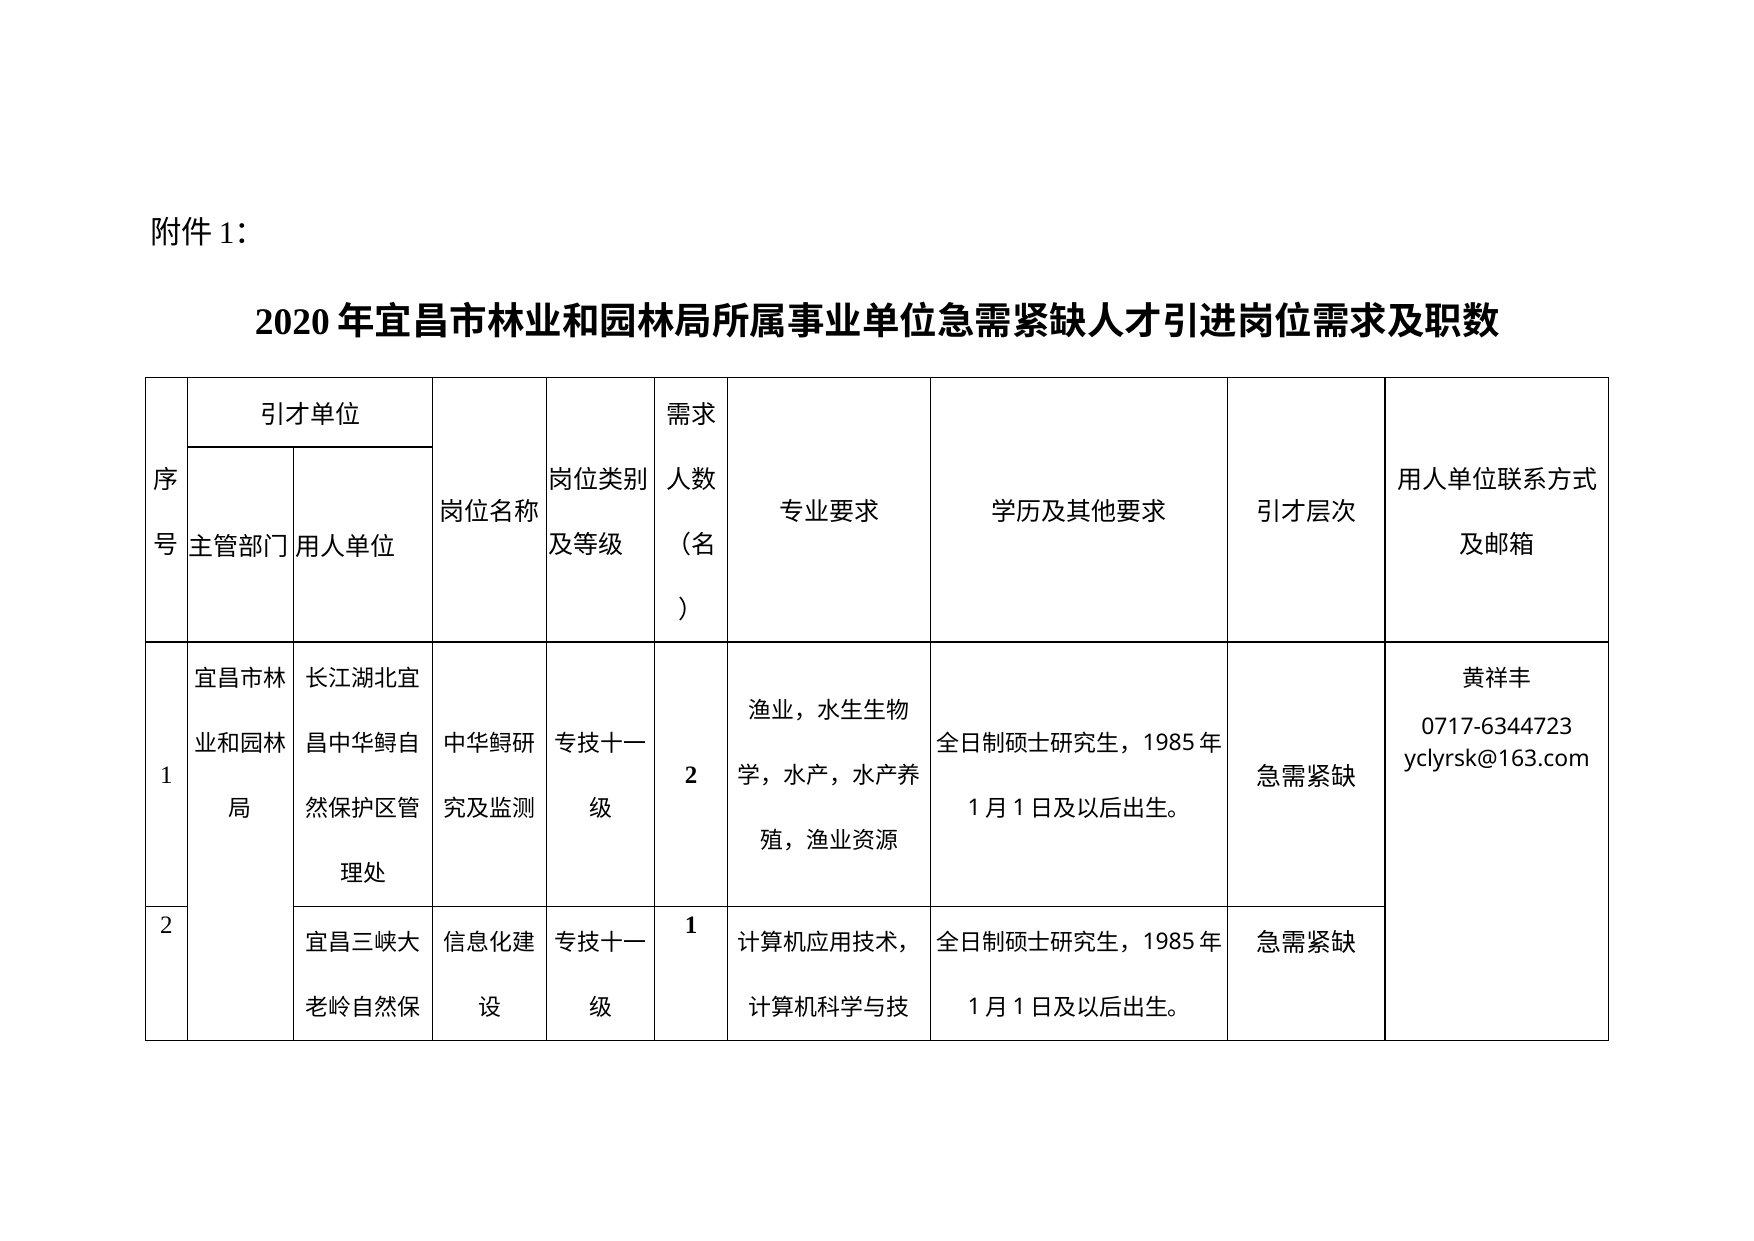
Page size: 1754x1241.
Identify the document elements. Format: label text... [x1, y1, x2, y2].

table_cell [931, 907, 1227, 1040]
table_header 岗位名称 [433, 378, 546, 641]
table_cell 2 [655, 643, 727, 906]
table_cell 专技十一级 [547, 643, 654, 906]
table_cell 全日制硕士研究生，1985年1月1日及以后出生。 [931, 643, 1227, 906]
table_cell 信息化建设 [433, 907, 546, 1040]
table_cell 宜昌市林业和园林局 [188, 643, 293, 1040]
table_cell 黄祥丰 0717-6344723 yclyrsk@163.com [1386, 643, 1608, 1040]
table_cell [728, 907, 930, 1040]
table_header 需求 人数（名） [655, 378, 727, 641]
table_cell 用人单位 [294, 448, 432, 641]
table_header 学历及其他要求 [931, 378, 1227, 641]
table_cell 1 [146, 643, 187, 906]
table_header 引才层次 [1228, 378, 1384, 641]
table_header 用人单位联系方式及邮箱 [1386, 378, 1608, 641]
table_cell 中华鲟研究及监测 [433, 643, 546, 906]
table_cell 长江湖北宜昌中华鲟自然保护区管理处 [294, 643, 432, 906]
table_cell 急需紧缺 [1228, 907, 1384, 1040]
table_cell 主管部门 [188, 448, 293, 641]
table_header 引才单位 [188, 378, 432, 446]
table_cell 2 [146, 907, 187, 1040]
table_cell 宜昌三峡大老岭自然保护区管理局 [294, 907, 432, 1040]
table_header 专业要求 [728, 378, 930, 641]
text 附件1： [150, 198, 1604, 263]
table_cell 专技十一级 [547, 907, 654, 1040]
table_cell 急需紧缺 [1228, 643, 1384, 906]
table_cell 渔业，水生生物学，水产，水产养殖，渔业资源 [728, 643, 930, 906]
table_header 序号 [146, 378, 187, 641]
text 2020年宜昌市林业和园林局所属事业单位急需紧缺人才引进岗位需求及职数 [150, 285, 1604, 350]
table_header 岗位类别 及等级 [547, 378, 654, 641]
table_cell 1 [655, 907, 727, 1040]
